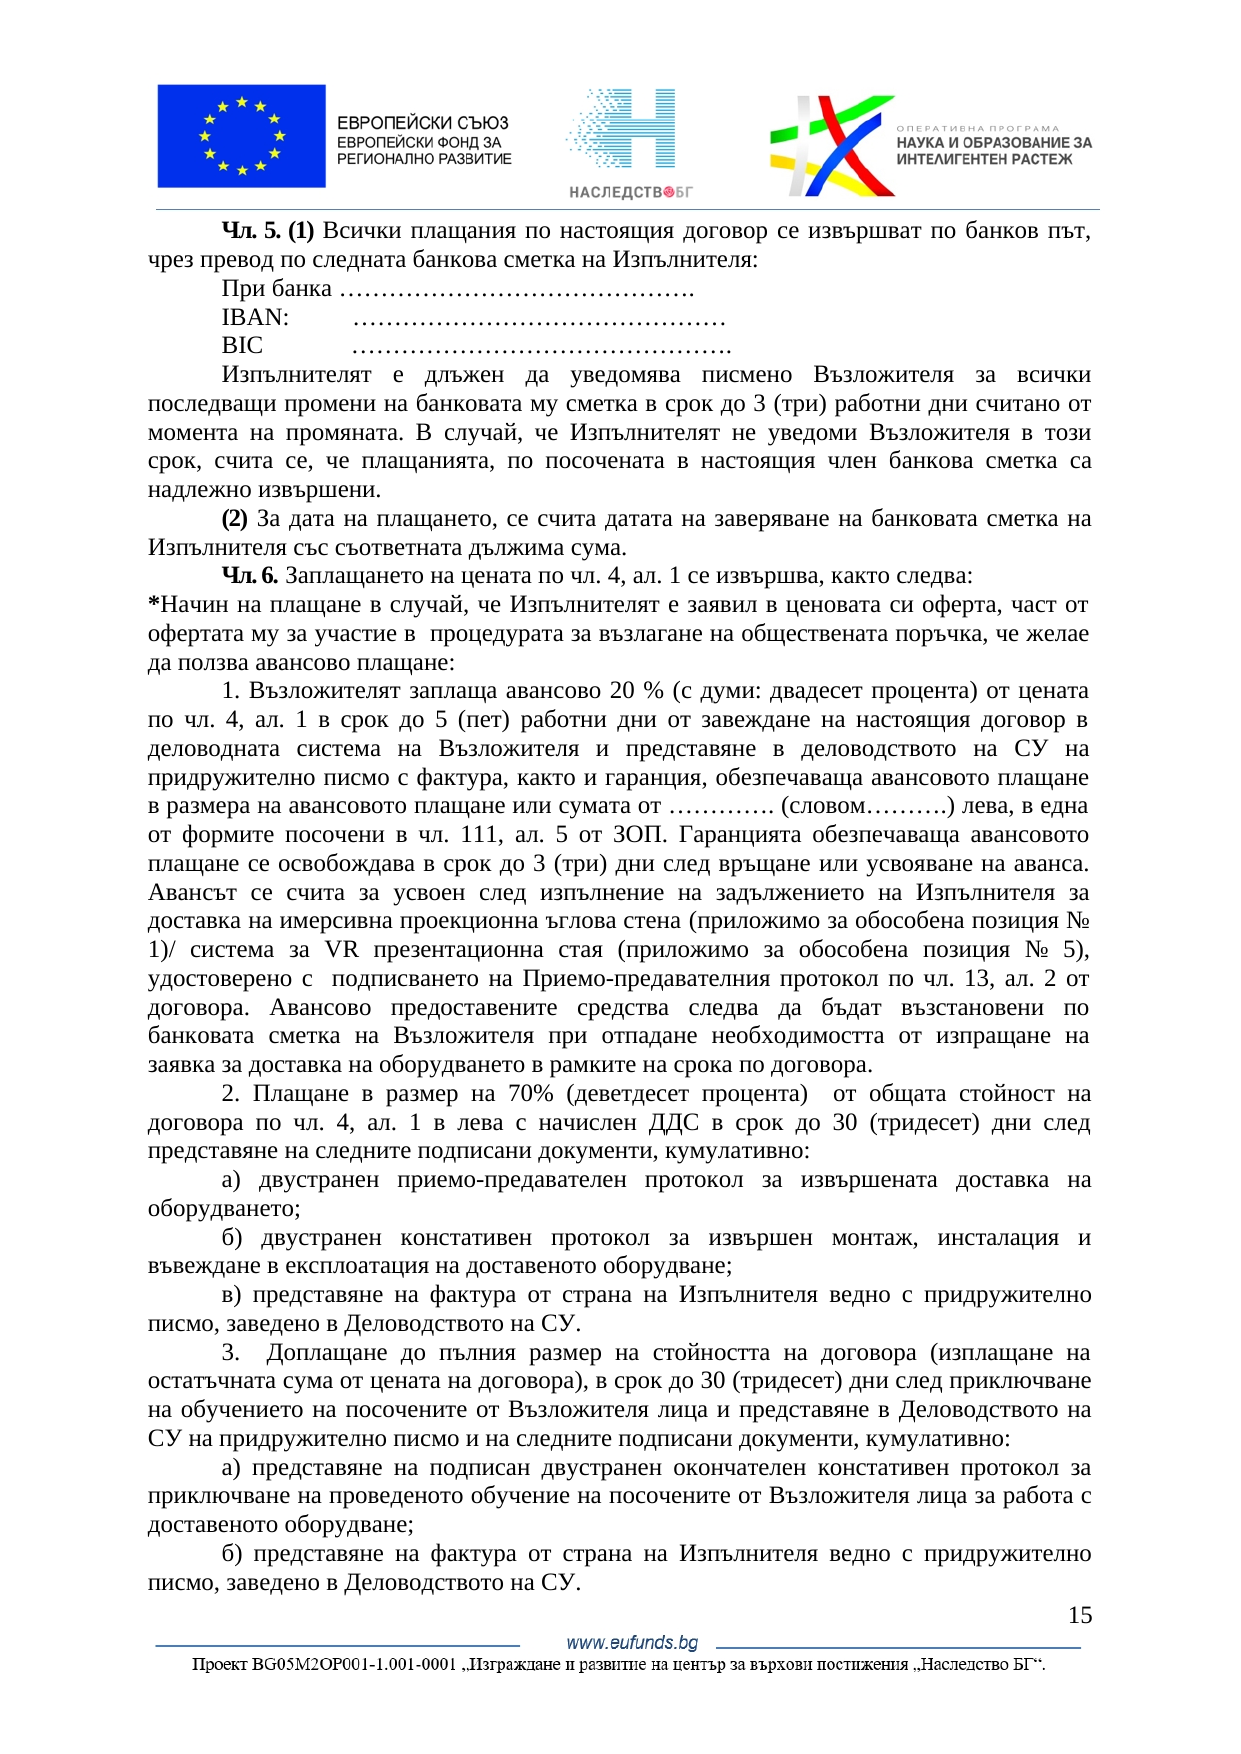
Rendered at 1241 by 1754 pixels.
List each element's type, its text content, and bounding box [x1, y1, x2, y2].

text Чл. 5. (1) Всички плащания по настоящия договор се извършват по банков път, чрез превод по следната банкова сметка на Изпълнителя: [148, 216, 1093, 273]
text Чл. 6. Заплащането на цената по чл. 4, ал. 1 се извършва, както следва: [148, 560, 1093, 589]
text IBAN: ……………………………………… [148, 302, 1093, 330]
text 3. Доплащане до пълния размер на стойността на договора (изплащане на остатъчната сума от цената на договора), в срок до 30 (тридесет) дни след приключване на обучението на посочените от Възложителя лица и представяне в Деловодството на СУ на придружително писмо и на следните подписани документи, кумулативно: [148, 1337, 1093, 1452]
text а) представяне на подписан двустранен окончателен констативен протокол за приключване на проведеното обучение на посочените от Възложителя лица за работа с доставеното оборудване; [148, 1452, 1093, 1538]
text (2) За дата на плащането, се счита датата на заверяване на банковата сметка на Изпълнителя със съответната дължима сума. [148, 503, 1093, 560]
text 1. Възложителят заплаща авансово 20 % (с думи: двадесет процента) от цената по чл. 4, ал. 1 в срок до 5 (пет) работни дни от завеждане на настоящия договор в деловодната система на Възложителя и представяне в деловодството на СУ на придружително писмо с фактура, както и гаранция, обезпечаваща авансовото плащане в размера на авансовото плащане или сумата от …………. (словом……….) лева, в една от формите посочени в чл. 111, ал. 5 от ЗОП. Гаранцията обезпечаваща авансовото плащане се освобождава в срок до 3 (три) дни след връщане или усвояване на аванса. Авансът се счита за усвоен след изпълнение на задължението на Изпълнителя за доставка на имерсивна проекционна ъглова стена (приложимо за обособена позиция № 1)/ система за VR презентационна стая (приложимо за обособена позиция № 5), удостоверено с подписването на Приемо-предавателния протокол по чл. 13, ал. 2 от договора. Авансово предоставените средства следва да бъдат възстановени по банковата сметка на Възложителя при отпадане необходимостта от изпращане на заявка за доставка на оборудването в рамките на срока по договора. [148, 675, 1090, 1078]
text BIC ………………………………………. [148, 330, 1093, 359]
text *Начин на плащане в случай, че Изпълнителят е заявил в ценовата си оферта, част от офертата му за участие в процедурата за възлагане на обществената поръчка, че желае да ползва авансово плащане: [148, 589, 1090, 675]
text При банка ……………………………………. [148, 273, 1093, 302]
text а) двустранен приемо-предавателен протокол за извършената доставка на оборудването; [148, 1164, 1093, 1222]
picture [147, 1628, 1093, 1681]
text б) представяне на фактура от страна на Изпълнителя ведно с придружително писмо, заведено в Деловодството на СУ. [148, 1538, 1093, 1595]
text б) двустранен констативен протокол за извършен монтаж, инсталация и въвеждане в експлоатация на доставеното оборудване; [148, 1222, 1093, 1279]
text Изпълнителят е длъжен да уведомява писмено Възложителя за всички последващи промени на банковата му сметка в срок до 3 (три) работни дни считано от момента на промяната. В случай, че Изпълнителят не уведоми Възложителя в този срок, счита се, че плащанията, по посочената в настоящия член банкова сметка са надлежно извършени. [148, 359, 1093, 503]
text 2. Плащане в размер на 70% (деветдесет процента) от общата стойност на договора по чл. 4, ал. 1 в лева с начислен ДДС в срок до 30 (тридесет) дни след представяне на следните подписани документи, кумулативно: [148, 1078, 1093, 1164]
picture [147, 73, 1107, 216]
text в) представяне на фактура от страна на Изпълнителя ведно с придружително писмо, заведено в Деловодството на СУ. [148, 1279, 1093, 1337]
